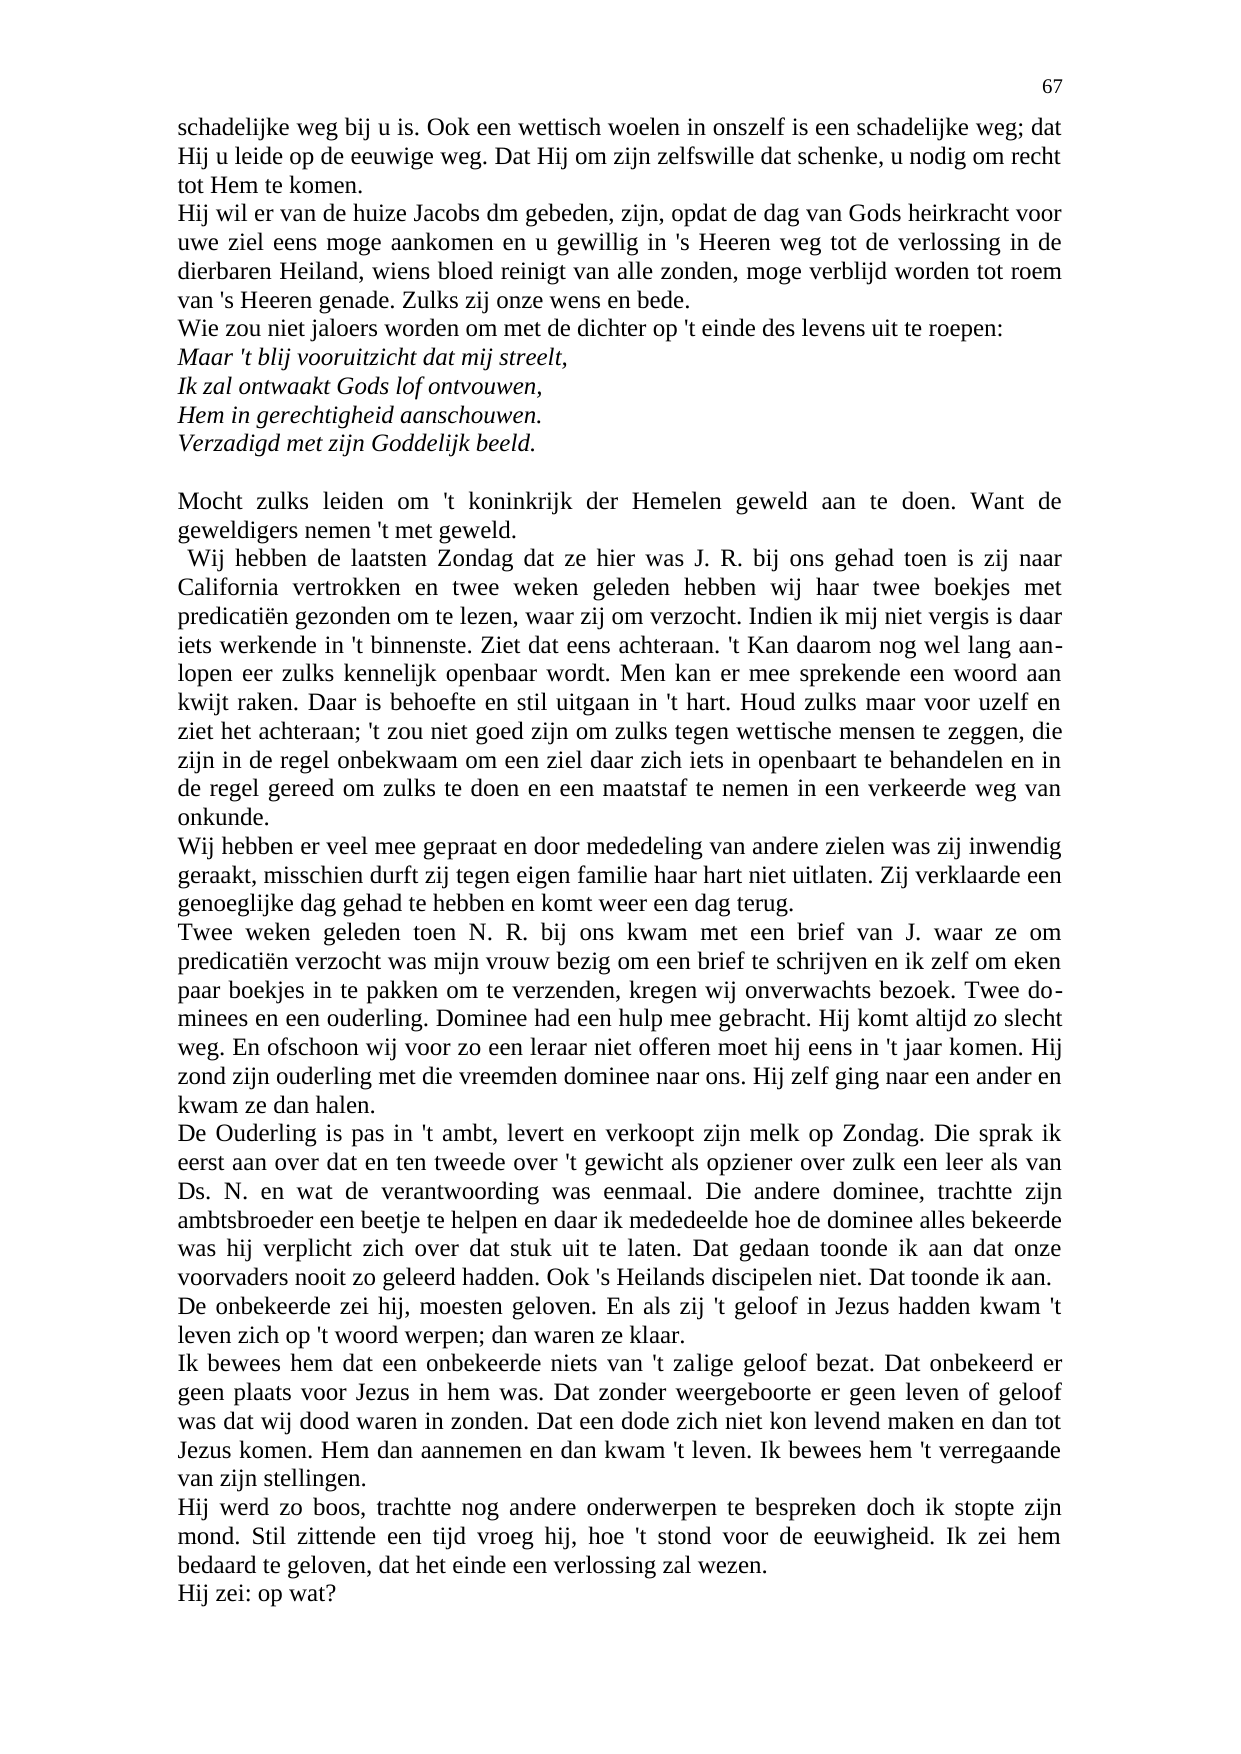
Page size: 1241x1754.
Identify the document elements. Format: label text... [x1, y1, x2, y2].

text Hij wil er van de huize Jacobs dm gebeden, zijn, opdat de dag van Gods heirkracht voor uwe ziel eens moge aankomen en u gewillig in 's Heeren weg tot de verlossing in de dierbaren Heiland, wiens bloed reinigt van alle zonden, moge verblijd worden tot roem van 's Heeren genade. Zulks zij onze wens en bede. [177, 198, 1063, 313]
text Hem in gerechtigheid aanschouwen. [177, 400, 1063, 428]
text Twee weken geleden toen N. R. bij ons kwam met een brief van J. waar ze om predicatiën verzocht was mijn vrouw bezig om een brief te schrijven en ik zelf om eken paar boekjes in te pakken om te verzenden, kregen wij onverwachts bezoek. Twee dominees en een ouderling. Dominee had een hulp mee gebracht. Hij komt altijd zo slecht weg. En ofschoon wij voor zo een leraar niet offeren moet hij eens in 't jaar komen. Hij zond zijn ouderling met die vreemden dominee naar ons. Hij zelf ging naar een ander en kwam ze dan halen. [177, 917, 1063, 1118]
text Ik bewees hem dat een onbekeerde niets van 't zalige geloof bezat. Dat onbekeerd er geen plaats voor Jezus in hem was. Dat zonder weergeboorte er geen leven of geloof was dat wij dood waren in zonden. Dat een dode zich niet kon levend maken en dan tot Jezus komen. Hem dan aannemen en dan kwam 't leven. Ik bewees hem 't verregaande van zijn stellingen. [177, 1348, 1063, 1492]
text Mocht zulks leiden om 't koninkrijk der Hemelen geweld aan te doen. Want de geweldigers nemen 't met geweld. [177, 486, 1063, 543]
text De onbekeerde zei hij, moesten geloven. En als zij 't geloof in Jezus hadden kwam 't leven zich op 't woord werpen; dan waren ze klaar. [177, 1291, 1063, 1348]
text Maar 't blij vooruitzicht dat mij streelt, [177, 342, 1063, 371]
text Verzadigd met zijn Goddelijk beeld. [177, 428, 1063, 457]
text De Ouderling is pas in 't ambt, levert en verkoopt zijn melk op Zondag. Die sprak ik eerst aan over dat en ten tweede over 't gewicht als opziener over zulk een leer als van Ds. N. en wat de verantwoording was eenmaal. Die andere dominee, trachtte zijn ambtsbroeder een beetje te helpen en daar ik mededeelde hoe de dominee alles bekeerde was hij verplicht zich over dat stuk uit te laten. Dat gedaan toonde ik aan dat onze voorvaders nooit zo geleerd hadden. Ook 's Heilands discipelen niet. Dat toonde ik aan. [177, 1118, 1063, 1291]
text Ik zal ontwaakt Gods lof ontvouwen, [177, 371, 1063, 400]
text Wie zou niet jaloers worden om met de dichter op 't einde des levens uit te roepen: [177, 313, 1063, 342]
text Wij hebben de laatsten Zondag dat ze hier was J. R. bij ons gehad toen is zij naar California vertrokken en twee weken geleden hebben wij haar twee boekjes met predicatiën gezonden om te lezen, waar zij om verzocht. Indien ik mij niet vergis is daar iets werkende in 't binnenste. Ziet dat eens achteraan. 't Kan daarom nog wel lang aanlopen eer zulks kennelijk openbaar wordt. Men kan er mee sprekende een woord aan kwijt raken. Daar is behoefte en stil uitgaan in 't hart. Houd zulks maar voor uzelf en ziet het achteraan; 't zou niet goed zijn om zulks tegen wettische mensen te zeggen, die zijn in de regel onbekwaam om een ziel daar zich iets in openbaart te behandelen en in de regel gereed om zulks te doen en een maatstaf te nemen in een verkeerde weg van onkunde. [177, 543, 1063, 831]
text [177, 112, 1063, 198]
text Hij werd zo boos, trachtte nog andere onderwerpen te bespreken doch ik stopte zijn mond. Stil zittende een tijd vroeg hij, hoe 't stond voor de eeuwigheid. Ik zei hem bedaard te geloven, dat het einde een verlossing zal wezen. [177, 1492, 1063, 1578]
text Hij zei: op wat? [177, 1578, 1063, 1607]
text Wij hebben er veel mee gepraat en door mededeling van andere zielen was zij inwendig geraakt, misschien durft zij tegen eigen familie haar hart niet uitlaten. Zij verklaarde een genoeglijke dag gehad te hebben en komt weer een dag terug. [177, 831, 1063, 917]
